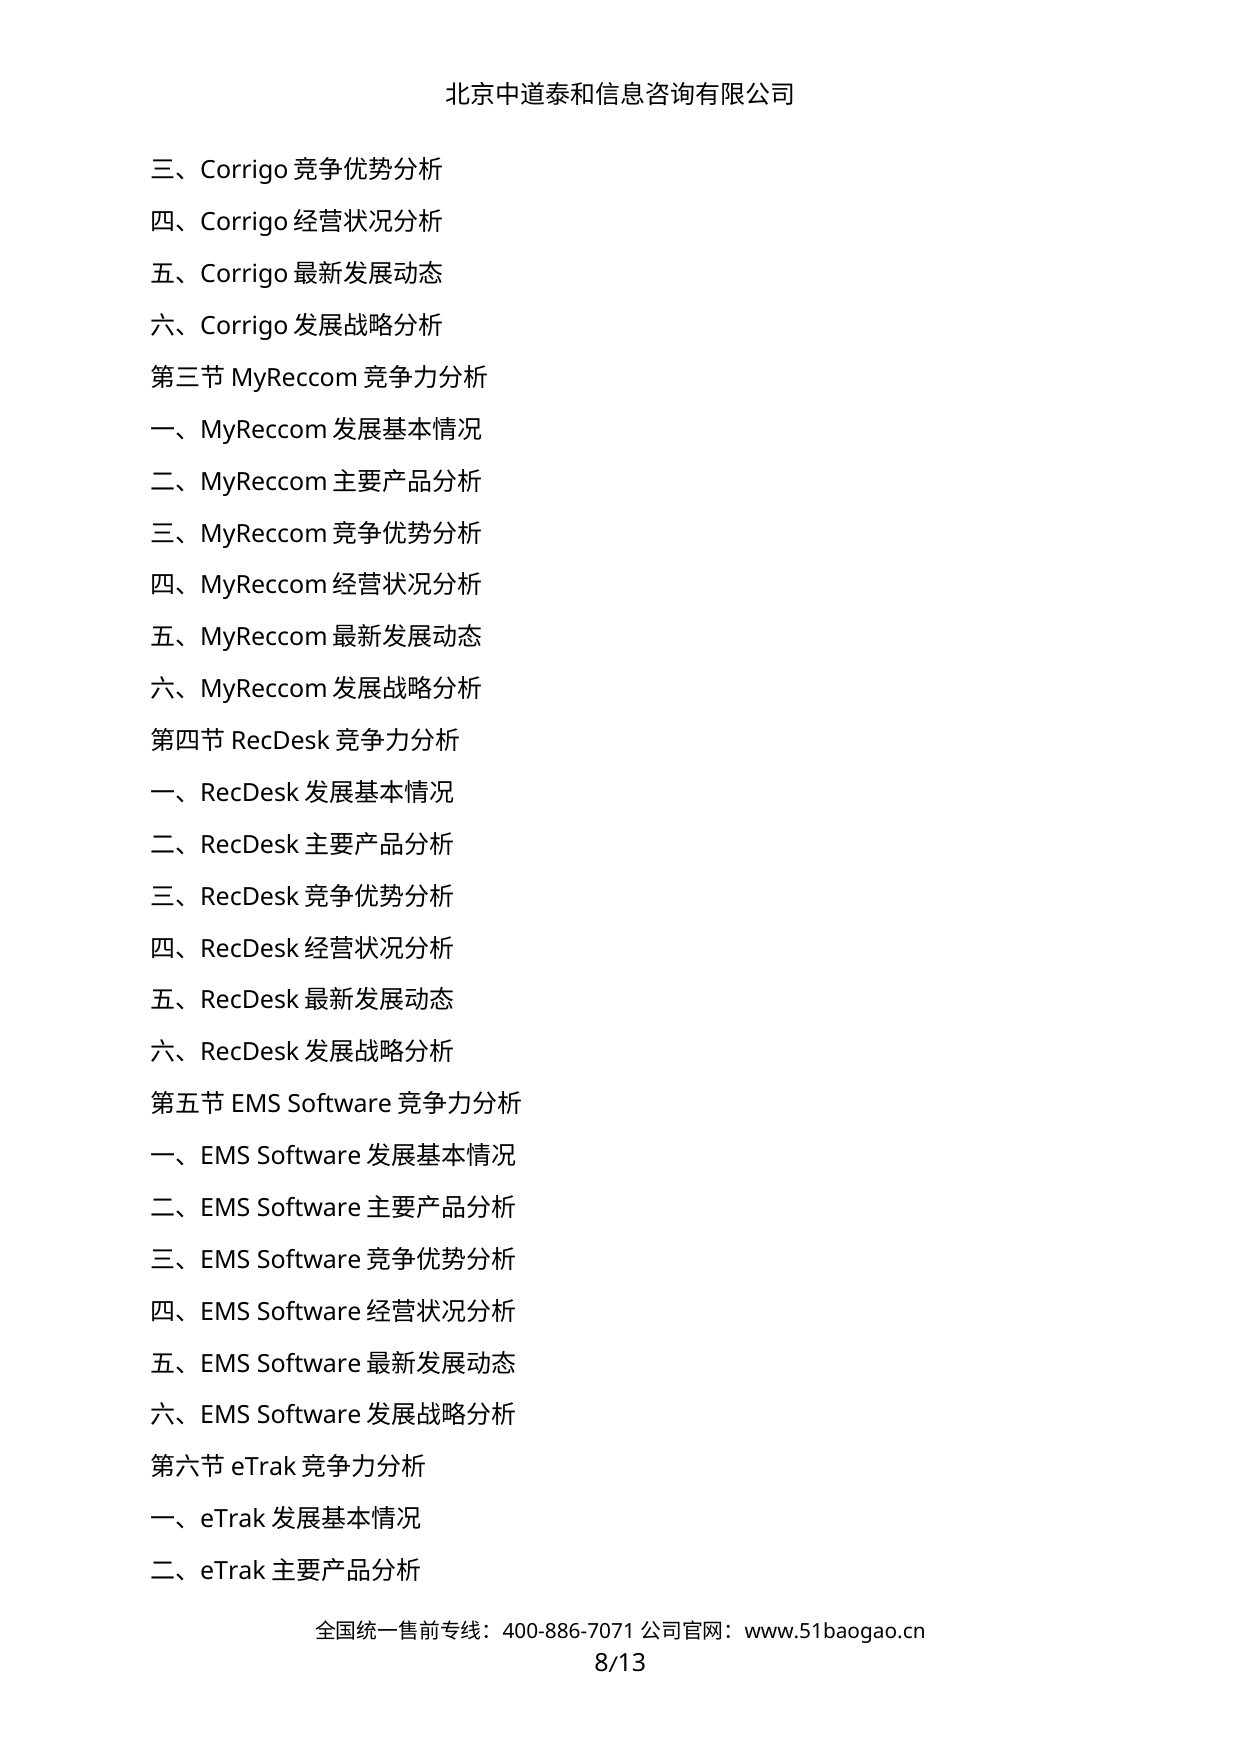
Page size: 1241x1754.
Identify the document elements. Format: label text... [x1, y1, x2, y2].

text 五、MyReccom最新发展动态 [150, 617, 1090, 653]
text 二、eTrak主要产品分析 [150, 1551, 1090, 1587]
text 四、RecDesk经营状况分析 [150, 928, 1090, 964]
text 三、RecDesk竞争优势分析 [150, 876, 1090, 912]
text 五、RecDesk最新发展动态 [150, 980, 1090, 1016]
text 四、Corrigo经营状况分析 [150, 202, 1090, 238]
text 四、EMS Software经营状况分析 [150, 1291, 1090, 1327]
text 一、MyReccom发展基本情况 [150, 409, 1090, 446]
text 一、eTrak发展基本情况 [150, 1499, 1090, 1535]
text 三、EMS Software竞争优势分析 [150, 1239, 1090, 1276]
text 六、MyReccom发展战略分析 [150, 669, 1090, 705]
text 三、MyReccom竞争优势分析 [150, 513, 1090, 549]
text 六、EMS Software发展战略分析 [150, 1395, 1090, 1431]
text 五、EMS Software最新发展动态 [150, 1343, 1090, 1379]
text 六、RecDesk发展战略分析 [150, 1032, 1090, 1068]
text 一、EMS Software发展基本情况 [150, 1136, 1090, 1172]
text 六、Corrigo发展战略分析 [150, 306, 1090, 342]
text 二、EMS Software主要产品分析 [150, 1187, 1090, 1224]
text 一、RecDesk发展基本情况 [150, 772, 1090, 809]
text 二、MyReccom主要产品分析 [150, 461, 1090, 497]
text 第六节 eTrak竞争力分析 [150, 1447, 1090, 1483]
text 第四节 RecDesk竞争力分析 [150, 721, 1090, 757]
text 第五节 EMS Software竞争力分析 [150, 1084, 1090, 1120]
text 四、MyReccom经营状况分析 [150, 565, 1090, 601]
text 五、Corrigo最新发展动态 [150, 254, 1090, 290]
text 三、Corrigo竞争优势分析 [150, 150, 1090, 186]
text 第三节 MyReccom竞争力分析 [150, 357, 1090, 394]
text 二、RecDesk主要产品分析 [150, 824, 1090, 861]
